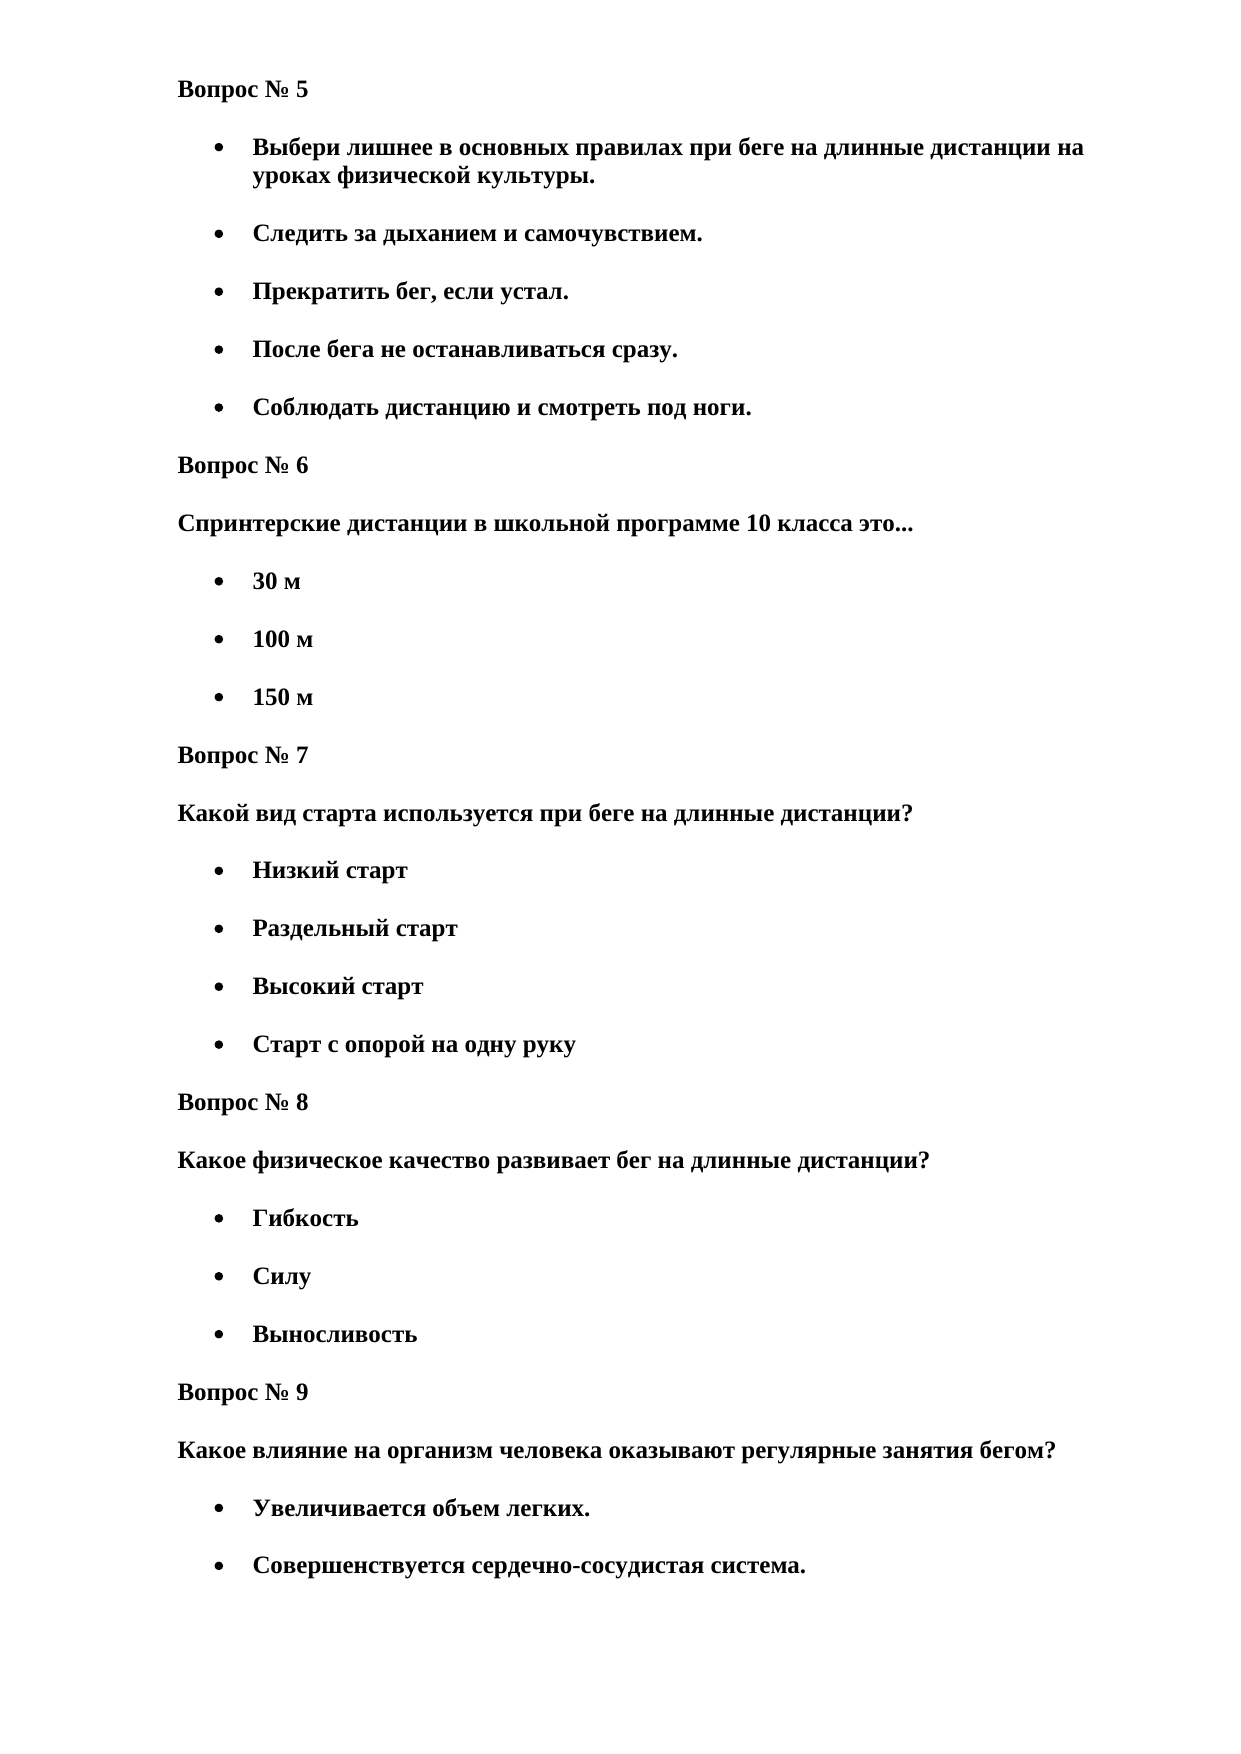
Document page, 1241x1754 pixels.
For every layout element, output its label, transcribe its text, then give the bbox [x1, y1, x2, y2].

list Старт с опорой на одну руку [215, 1029, 1152, 1058]
list Высокий старт [215, 971, 1152, 1000]
text Вопрос № 7 [177, 740, 1152, 768]
text Вопрос № 9 [177, 1377, 1152, 1406]
list Силу [215, 1261, 1152, 1290]
list 100 м [215, 624, 1152, 653]
text Вопрос № 5 [177, 74, 1152, 103]
text Какое влияние на организм человека оказывают регулярные занятия бегом? [177, 1435, 1152, 1463]
list Низкий старт [215, 856, 1152, 884]
list Выбери лишнее в основных правилах при беге на длинные дистанции на уроках физической культуры. [215, 132, 1152, 189]
text Вопрос № 8 [177, 1087, 1152, 1116]
list Совершенствуется сердечно-сосудистая система. [215, 1551, 1152, 1579]
list 150 м [215, 682, 1152, 711]
text Какое физическое качество развивает бег на длинные дистанции? [177, 1145, 1152, 1174]
text Вопрос № 6 [177, 450, 1152, 479]
list 30 м [215, 566, 1152, 595]
list Прекратить бег, если устал. [215, 276, 1152, 305]
list Раздельный старт [215, 913, 1152, 942]
list Гибкость [215, 1203, 1152, 1232]
list Увеличивается объем легких. [215, 1493, 1152, 1521]
list Соблюдать дистанцию и смотреть под ноги. [215, 392, 1152, 421]
text Спринтерские дистанции в школьной программе 10 класса это... [177, 508, 1152, 537]
list Следить за дыханием и самочувствием. [215, 218, 1152, 247]
list Выносливость [215, 1319, 1152, 1348]
list После бега не останавливаться сразу. [215, 334, 1152, 363]
text Какой вид старта используется при беге на длинные дистанции? [177, 798, 1152, 826]
